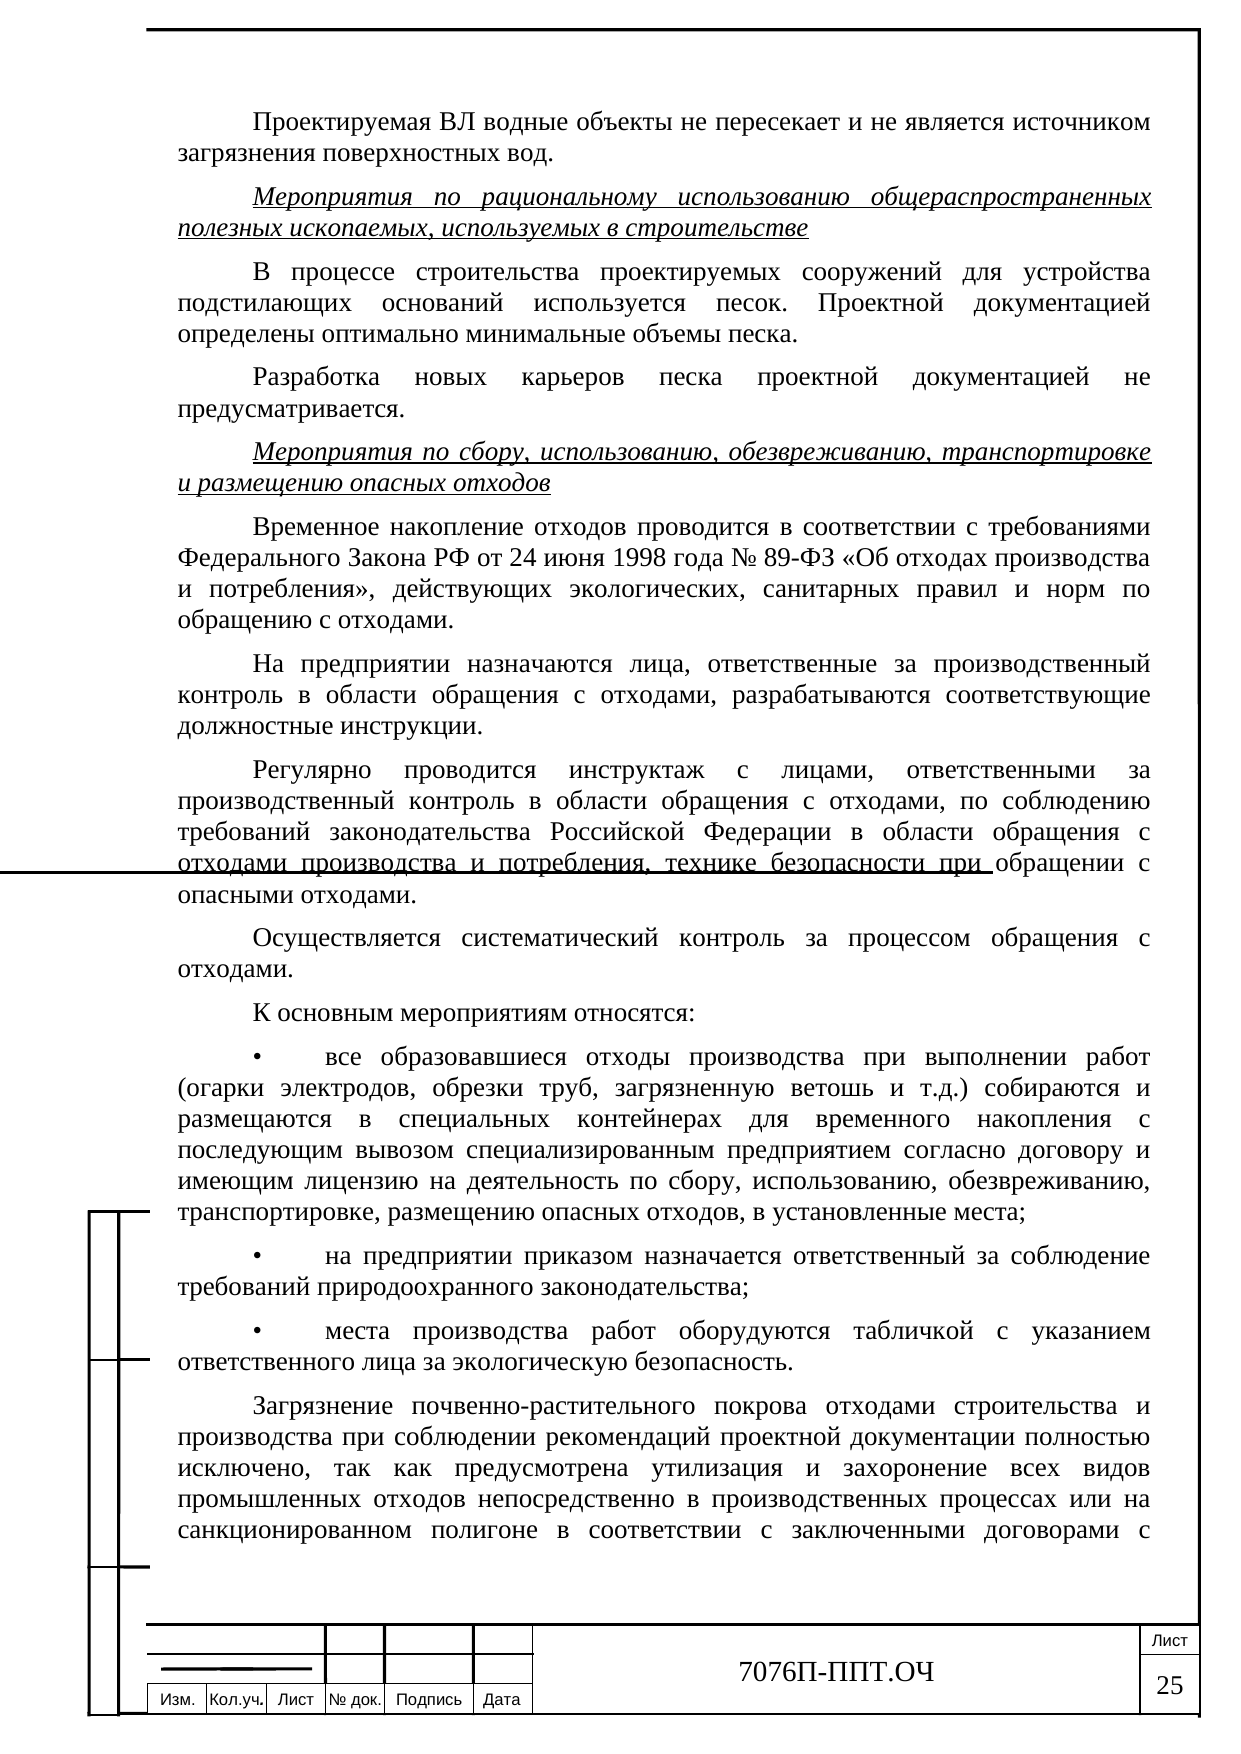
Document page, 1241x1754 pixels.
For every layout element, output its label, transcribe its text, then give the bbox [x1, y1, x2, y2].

text К основным мероприятиям относятся: [177, 996, 1152, 1027]
text Разработка новых карьеров песка проектной документацией не предусматривается. [177, 361, 1152, 423]
text • места производства работ оборудуются табличкой с указанием ответственного лица за экологическую безопасность. [177, 1314, 1152, 1376]
text • все образовавшиеся отходы производства при выполнении работ (огарки электродов, обрезки труб, загрязненную ветошь и т.д.) собираются и размещаются в специальных контейнерах для временного накопления с последующим вывозом специализированным предприятием согласно договору и имеющим лицензию на деятельность по сбору, использованию, обезвреживанию, транспортировке, размещению опасных отходов, в установленные места; [177, 1040, 1152, 1227]
text Мероприятия по рациональному использованию общераспространенных полезных ископаемых, используемых в строительстве [177, 180, 1152, 242]
text Регулярно проводится инструктаж с лицами, ответственными за производственный контроль в области обращения с отходами, по соблюдению требований законодательства Российской Федерации в области обращения с отходами производства и потребления, технике безопасности при обращении с опасными отходами. [177, 753, 1152, 909]
text На предприятии назначаются лица, ответственные за производственный контроль в области обращения с отходами, разрабатываются соответствующие должностные инструкции. [177, 647, 1152, 741]
text Мероприятия по сбору, использованию, обезвреживанию, транспортировке и размещению опасных отходов [177, 435, 1152, 498]
text • на предприятии приказом назначается ответственный за соблюдение требований природоохранного законодательства; [177, 1239, 1152, 1301]
text Проектируемая ВЛ водные объекты не пересекает и не является источником загрязнения поверхностных вод. [177, 105, 1152, 167]
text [177, 1389, 1152, 1544]
text Временное накопление отходов проводится в соответствии с требованиями Федерального Закона РФ от 24 июня 1998 года № 89-ФЗ «Об отходах производства и потребления», действующих экологических, санитарных правил и норм по обращению с отходами. [177, 510, 1152, 635]
text В процессе строительства проектируемых сооружений для устройства подстилающих оснований используется песок. Проектной документацией определены оптимально минимальные объемы песка. [177, 254, 1152, 348]
text Осуществляется систематический контроль за процессом обращения с отходами. [177, 921, 1152, 984]
